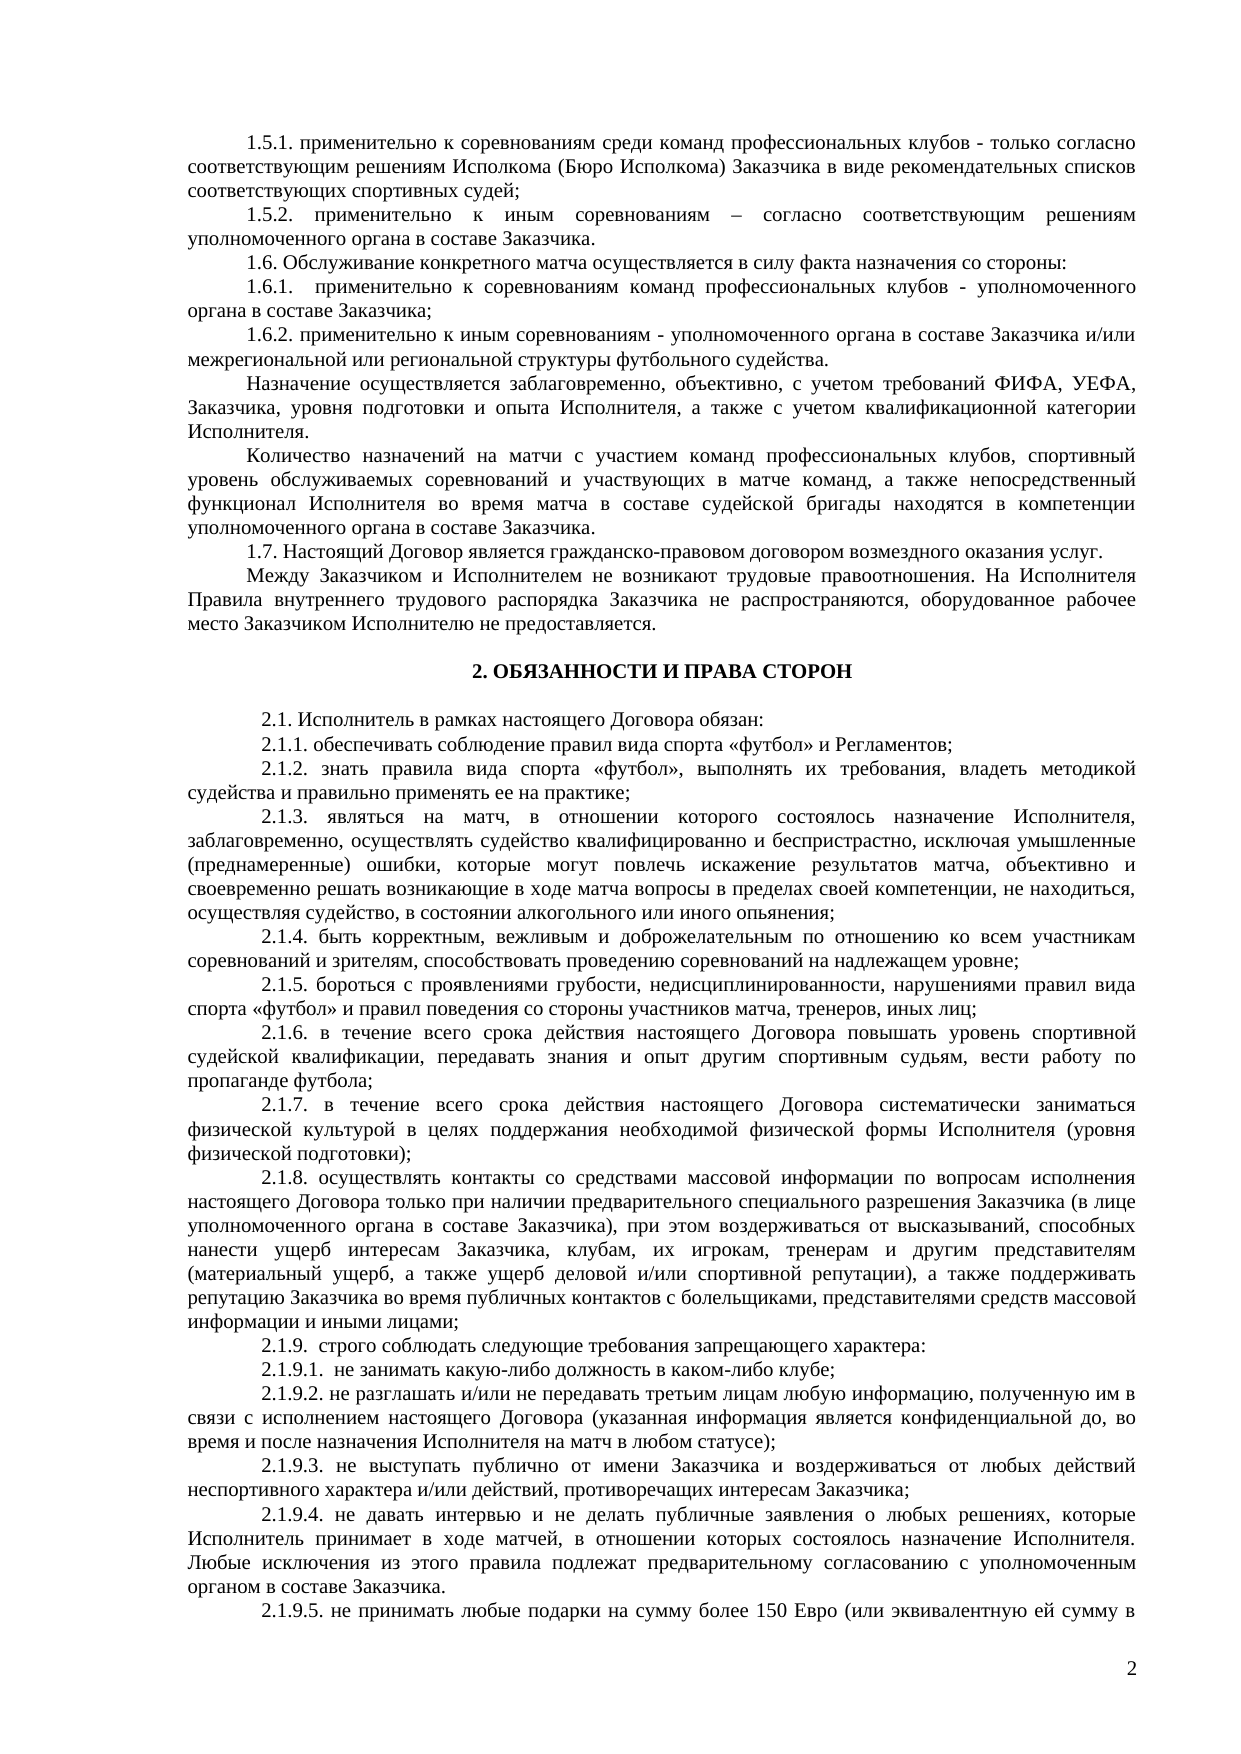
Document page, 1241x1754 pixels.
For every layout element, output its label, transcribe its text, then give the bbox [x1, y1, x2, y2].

text 2.1.1. обеспечивать соблюдение правил вида спорта «футбол» и Регламентов; [187, 731, 1137, 756]
text Между Заказчиком и Исполнителем не возникают трудовые правоотношения. На Исполнителя Правила внутреннего трудового распорядка Заказчика не распространяются, оборудованное рабочее место Заказчиком Исполнителю не предоставляется. [187, 563, 1137, 635]
text 1.6. Обслуживание конкретного матча осуществляется в силу факта назначения со стороны: [187, 250, 1137, 274]
text 2.1.9.1. не занимать какую-либо должность в каком-либо клубе; [187, 1357, 1137, 1381]
text 2.1.8. осуществлять контакты со средствами массовой информации по вопросам исполнения настоящего Договора только при наличии предварительного специального разрешения Заказчика (в лице уполномоченного органа в составе Заказчика), при этом воздерживаться от высказываний, способных нанести ущерб интересам Заказчика, клубам, их игрокам, тренерам и другим представителям (материальный ущерб, а также ущерб деловой и/или спортивной репутации), а также поддерживать репутацию Заказчика во время публичных контактов с болельщиками, представителями средств массовой информации и иными лицами; [187, 1164, 1137, 1333]
text 2.1.9.3. не выступать публично от имени Заказчика и воздерживаться от любых действий неспортивного характера и/или действий, противоречащих интересам Заказчика; [187, 1453, 1137, 1501]
text 2.1.2. знать правила вида спорта «футбол», выполнять их требования, владеть методикой судейства и правильно применять ее на практике; [187, 756, 1137, 804]
text 1.6.1. применительно к соревнованиям команд профессиональных клубов - уполномоченного органа в составе Заказчика; [187, 274, 1137, 322]
text 2.1.9. строго соблюдать следующие требования запрещающего характера: [187, 1333, 1137, 1357]
text 2.1.9.2. не разглашать и/или не передавать третьим лицам любую информацию, полученную им в связи с исполнением настоящего Договора (указанная информация является конфиденциальной до, во время и после назначения Исполнителя на матч в любом статусе); [187, 1381, 1137, 1453]
text 2.1.7. в течение всего срока действия настоящего Договора систематически заниматься физической культурой в целях поддержания необходимой физической формы Исполнителя (уровня физической подготовки); [187, 1092, 1137, 1164]
text 2.1.3. являться на матч, в отношении которого состоялось назначение Исполнителя, заблаговременно, осуществлять судейство квалифицированно и беспристрастно, исключая умышленные (преднамеренные) ошибки, которые могут повлечь искажение результатов матча, объективно и своевременно решать возникающие в ходе матча вопросы в пределах своей компетенции, не находиться, осуществляя судейство, в состоянии алкогольного или иного опьянения; [187, 804, 1137, 924]
text 2.1.5. бороться с проявлениями грубости, недисциплинированности, нарушениями правил вида спорта «футбол» и правил поведения со стороны участников матча, тренеров, иных лиц; [187, 972, 1137, 1020]
text 2.1.9.4. не давать интервью и не делать публичные заявления о любых решениях, которые Исполнитель принимает в ходе матчей, в отношении которых состоялось назначение Исполнителя. Любые исключения из этого правила подлежат предварительному согласованию с уполномоченным органом в составе Заказчика. [187, 1501, 1137, 1598]
text 2. ОБЯЗАННОСТИ И ПРАВА СТОРОН [187, 659, 1137, 683]
text 2.1.6. в течение всего срока действия настоящего Договора повышать уровень спортивной судейской квалификации, передавать знания и опыт другим спортивным судьям, вести работу по пропаганде футбола; [187, 1020, 1137, 1092]
text Количество назначений на матчи с участием команд профессиональных клубов, спортивный уровень обслуживаемых соревнований и участвующих в матче команд, а также непосредственный функционал Исполнителя во время матча в составе судейской бригады находятся в компетенции уполномоченного органа в составе Заказчика. [187, 443, 1137, 539]
text 1.5.1. применительно к соревнованиям среди команд профессиональных клубов - только согласно соответствующим решениям Исполкома (Бюро Исполкома) Заказчика в виде рекомендательных списков соответствующих спортивных судей; [187, 130, 1137, 202]
text 2.1. Исполнитель в рамках настоящего Договора обязан: [187, 707, 1137, 731]
text 1.5.2. применительно к иным соревнованиям – согласно соответствующим решениям уполномоченного органа в составе Заказчика. [187, 202, 1137, 250]
text 1.7. Настоящий Договор является гражданско-правовом договором возмездного оказания услуг. [187, 539, 1137, 563]
text 1.6.2. применительно к иным соревнованиям - уполномоченного органа в составе Заказчика и/или межрегиональной или региональной структуры футбольного судейства. [187, 322, 1137, 371]
text 2.1.4. быть корректным, вежливым и доброжелательным по отношению ко всем участникам соревнований и зрителям, способствовать проведению соревнований на надлежащем уровне; [187, 924, 1137, 972]
text Назначение осуществляется заблаговременно, объективно, с учетом требований ФИФА, УЕФА, Заказчика, уровня подготовки и опыта Исполнителя, а также с учетом квалификационной категории Исполнителя. [187, 371, 1137, 443]
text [187, 1598, 1137, 1622]
